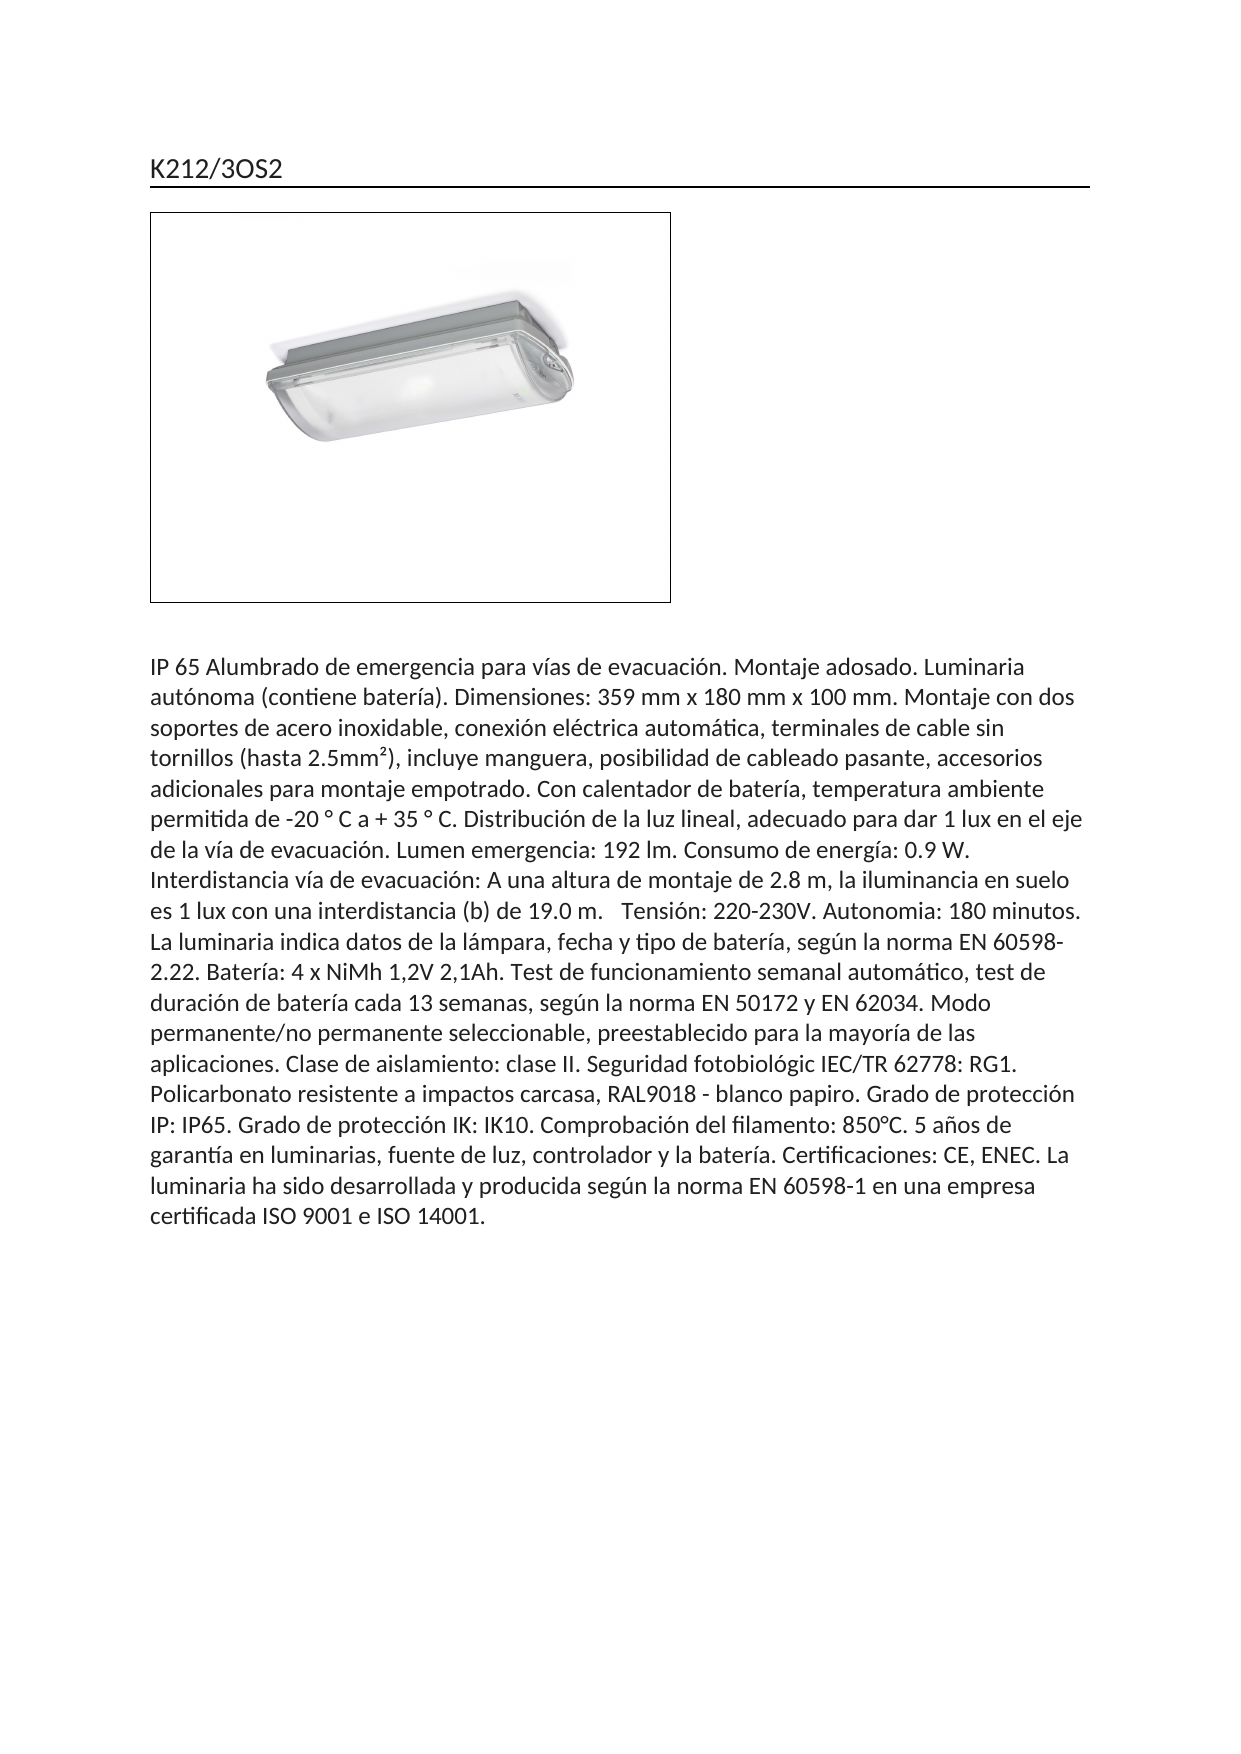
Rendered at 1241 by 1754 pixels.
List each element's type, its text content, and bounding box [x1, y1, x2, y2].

picture [151, 213, 670, 602]
text IP 65 Alumbrado de emergencia para vías de evacuación. Montaje adosado. Luminaria autónoma (contiene batería). Dimensiones: 359 mm x 180 mm x 100 mm. Montaje con dos soportes de acero inoxidable, conexión eléctrica automática, terminales de cable sin tornillos (hasta 2.5mm²), incluye manguera, posibilidad de cableado pasante, accesorios adicionales para montaje empotrado. Con calentador de batería, temperatura ambiente permitida de -20 ° C a + 35 ° C. Distribución de la luz lineal, adecuado para dar 1 lux en el eje de la vía de evacuación. Lumen emergencia: 192 lm. Consumo de energía: 0.9 W. Interdistancia vía de evacuación: A una altura de montaje de 2.8 m, la iluminancia en suelo es 1 lux con una interdistancia (b) de 19.0 m. Tensión: 220-230V. Autonomia: 180 minutos. La luminaria indica datos de la lámpara, fecha y tipo de batería, según la norma EN 60598-2.22. Batería: 4 x NiMh 1,2V 2,1Ah. Test de funcionamiento semanal automático, test de duración de batería cada 13 semanas, según la norma EN 50172 y EN 62034. Modo permanente/no permanente seleccionable, preestablecido para la mayoría de las aplicaciones. Clase de aislamiento: clase II. Seguridad fotobiológic IEC/TR 62778: RG1. Policarbonato resistente a impactos carcasa, RAL9018 - blanco papiro. Grado de protección IP: IP65. Grado de protección IK: IK10. Comprobación del filamento: 850°C. 5 años de garantía en luminarias, fuente de luz, controlador y la batería. Certificaciones: CE, ENEC. La luminaria ha sido desarrollada y producida según la norma EN 60598-1 en una empresa certificada ISO 9001 e ISO 14001. [150, 651, 1090, 1231]
text K212/3OS2 [150, 150, 1090, 186]
